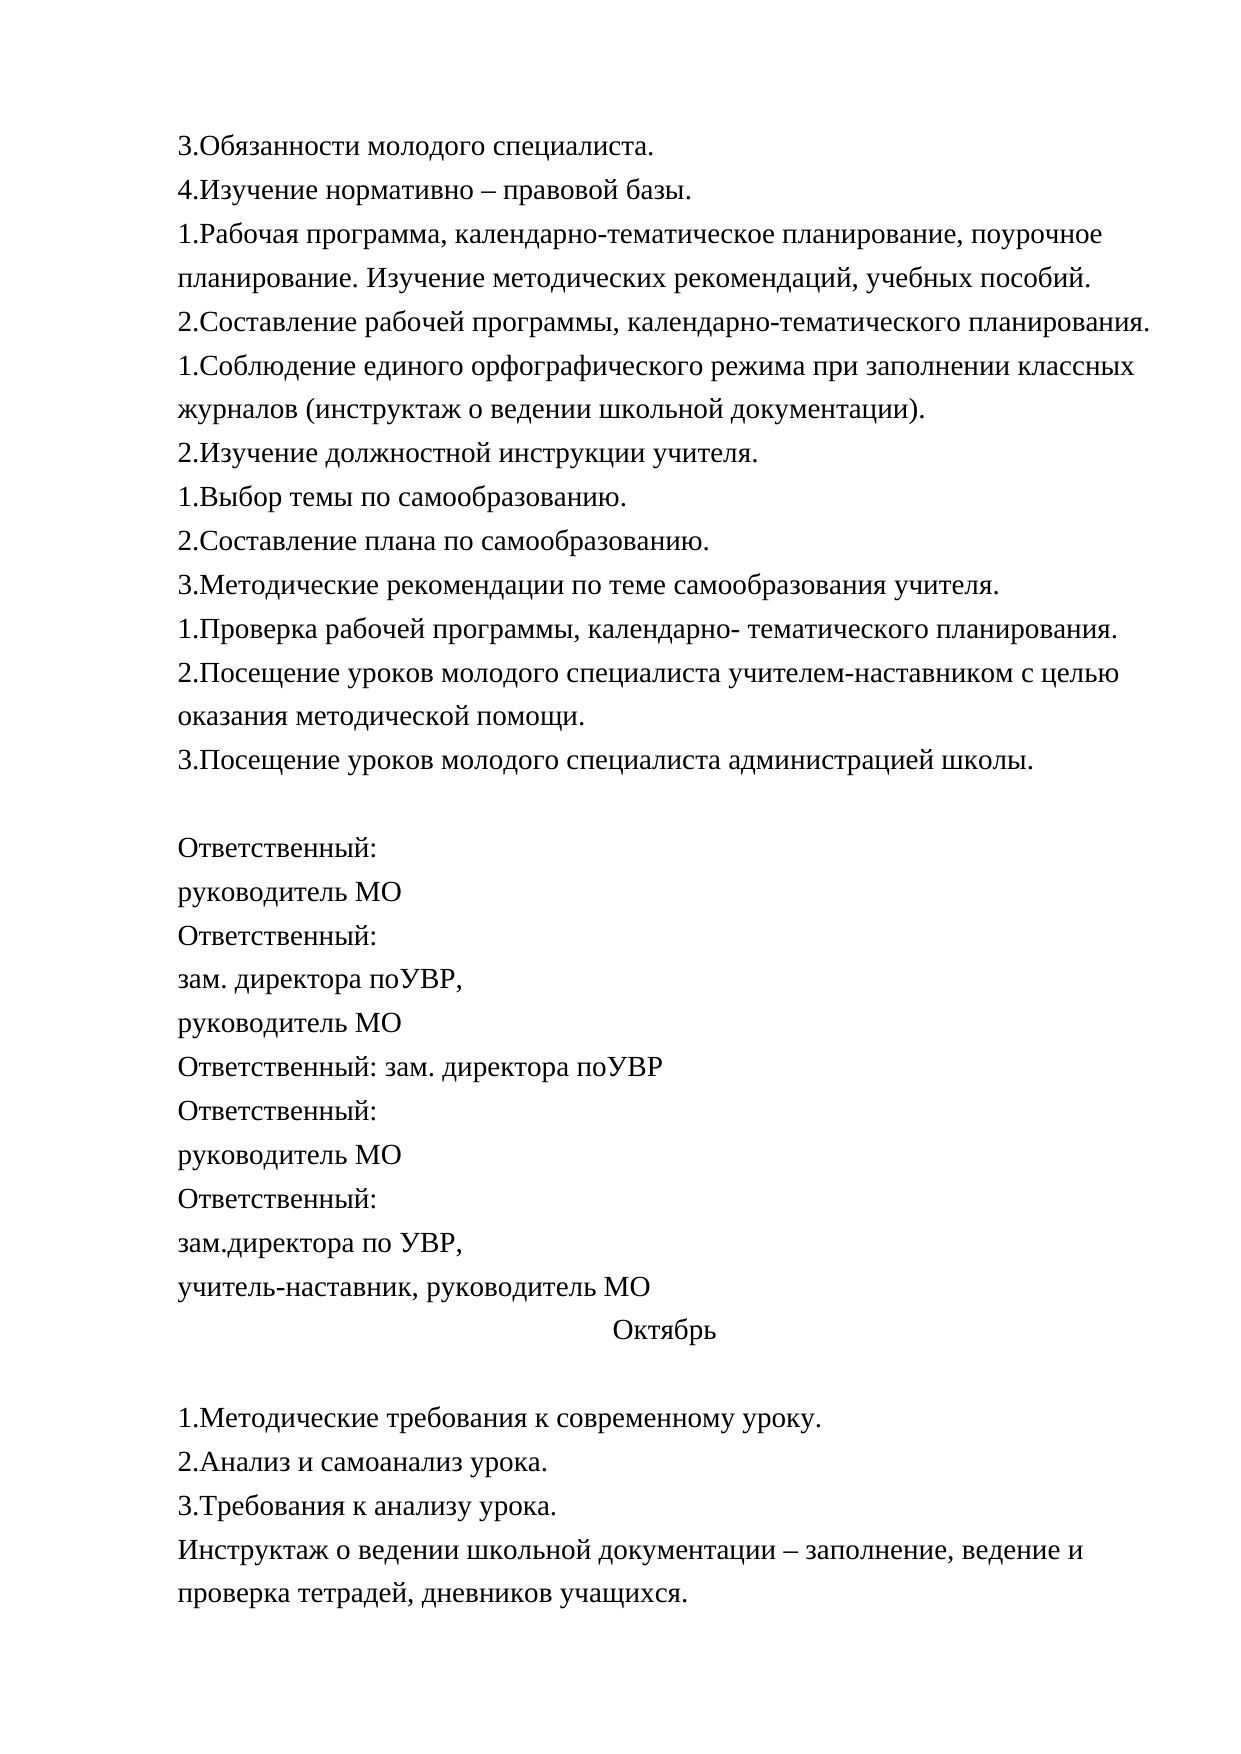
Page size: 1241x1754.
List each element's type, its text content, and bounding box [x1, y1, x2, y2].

text руководитель МО [177, 1127, 1152, 1171]
text 1.Проверка рабочей программы, календарно- тематического планирования. [177, 601, 1152, 644]
text Ответственный: зам. директора поУВР [177, 1039, 1152, 1083]
text 2.Анализ и самоанализ урока. [177, 1434, 1152, 1478]
text 3.Посещение уроков молодого специалиста администрацией школы. [177, 732, 1152, 776]
text 3.Требования к анализу урока. [177, 1478, 1152, 1521]
text 3.Обязанности молодого специалиста. [177, 118, 1152, 162]
text руководитель МО [177, 864, 1152, 907]
text зам. директора поУВР, [177, 951, 1152, 995]
text 2.Изучение должностной инструкции учителя. [177, 425, 1152, 469]
text 1.Рабочая программа, календарно-тематическое планирование, поурочное планирование. Изучение методических рекомендаций, учебных пособий. [177, 206, 1152, 293]
text Октябрь [177, 1302, 1152, 1346]
text Ответственный: [177, 907, 1152, 951]
text Ответственный: [177, 1083, 1152, 1127]
text 2.Составление рабочей программы, календарно-тематического планирования. [177, 293, 1152, 337]
text Ответственный: [177, 1171, 1152, 1214]
text 4.Изучение нормативно – правовой базы. [177, 162, 1152, 206]
text 2.Посещение уроков молодого специалиста учителем-наставником с целью оказания методической помощи. [177, 644, 1152, 732]
text 1.Соблюдение единого орфографического режима при заполнении классных журналов (инструктаж о ведении школьной документации). [177, 337, 1152, 425]
text 3.Методические рекомендации по теме самообразования учителя. [177, 557, 1152, 601]
text учитель-наставник, руководитель МО [177, 1258, 1152, 1302]
text Ответственный: [177, 820, 1152, 864]
text 1.Выбор темы по самообразованию. [177, 469, 1152, 513]
text Инструктаж о ведении школьной документации – заполнение, ведение и проверка тетрадей, дневников учащихся. [177, 1521, 1152, 1609]
text зам.директора по УВР, [177, 1214, 1152, 1258]
text руководитель МО [177, 995, 1152, 1039]
text 1.Методические требования к современному уроку. [177, 1390, 1152, 1434]
text 2.Составление плана по самообразованию. [177, 513, 1152, 557]
